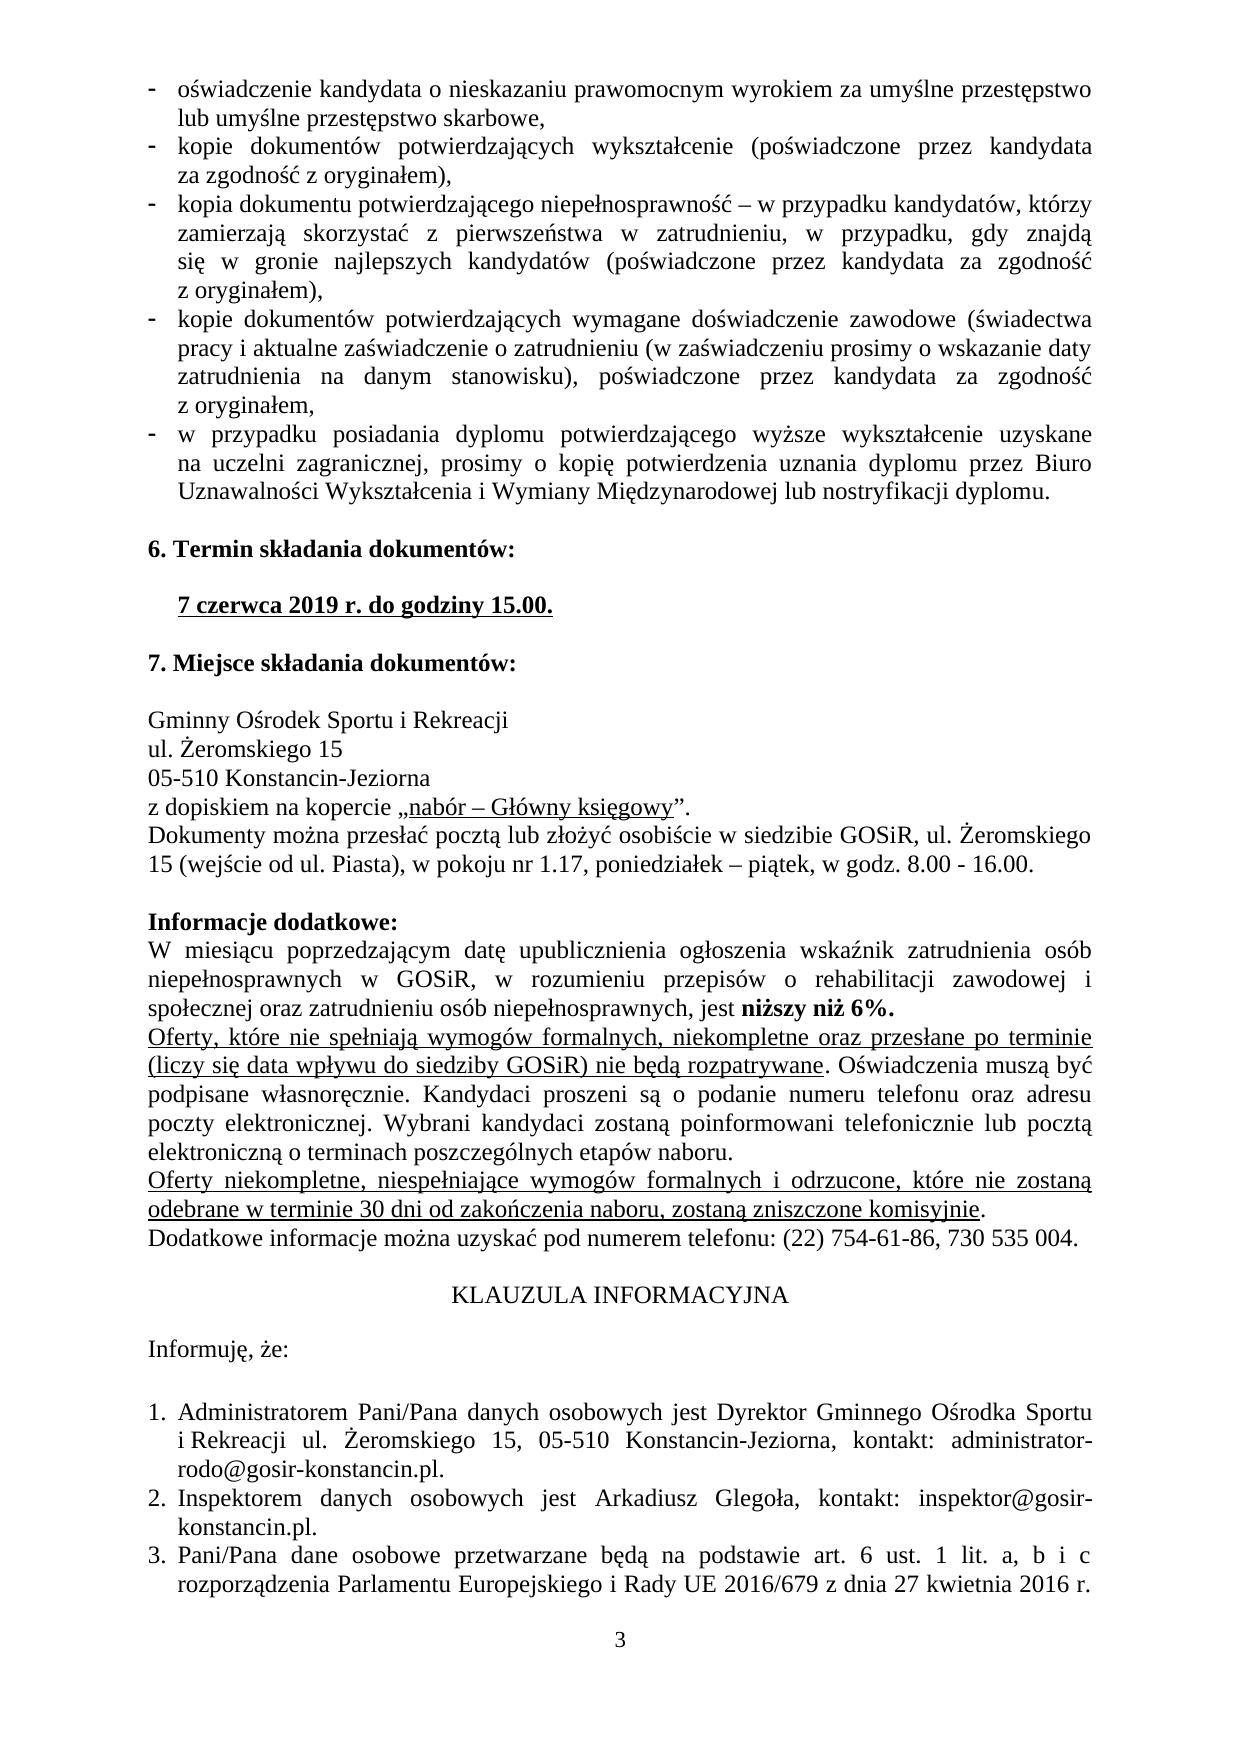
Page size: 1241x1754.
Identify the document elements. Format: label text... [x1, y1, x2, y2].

text Dokumenty można przesłać pocztą lub złożyć osobiście w siedzibie GOSiR, ul. Żeromskiego 15 (wejście od ul. Piasta), w pokoju nr 1.17, poniedziałek – piątek, w godz. 8.00 - 16.00. [148, 821, 1093, 878]
text Dodatkowe informacje można uzyskać pod numerem telefonu: (22) 754-61-86, 730 535 004. [148, 1223, 1093, 1252]
text 05-510 Konstancin-Jeziorna [148, 763, 1093, 792]
list w przypadku posiadania dyplomu potwierdzającego wyższe wykształcenie uzyskane na uczelni zagranicznej, prosimy o kopię potwierdzenia uznania dyplomu przez Biuro Uznawalności Wykształcenia i Wymiany Międzynarodowej lub nostryfikacji dyplomu. [148, 419, 1093, 505]
list kopie dokumentów potwierdzających wymagane doświadczenie zawodowe (świadectwa pracy i aktualne zaświadczenie o zatrudnieniu (w zaświadczeniu prosimy o wskazanie daty zatrudnienia na danym stanowisku), poświadczone przez kandydata za zgodność z oryginałem, [148, 304, 1093, 419]
list Inspektorem danych osobowych jest Arkadiusz Glegoła, kontakt: inspektor@gosir-konstancin.pl. [148, 1483, 1093, 1540]
text z dopiskiem na kopercie „nabór – Główny księgowy”. [148, 792, 1093, 821]
list kopia dokumentu potwierdzającego niepełnosprawność – w przypadku kandydatów, którzy zamierzają skorzystać z pierwszeństwa w zatrudnieniu, w przypadku, gdy znajdą się w gronie najlepszych kandydatów (poświadczone przez kandydata za zgodność z oryginałem), [148, 189, 1093, 304]
text ul. Żeromskiego 15 [148, 734, 1093, 763]
text KLAUZULA INFORMACYJNA [148, 1281, 1093, 1309]
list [148, 1540, 1093, 1598]
text Informacje dodatkowe: [148, 907, 1093, 936]
text 7. Miejsce składania dokumentów: [148, 648, 1093, 677]
list Administratorem Pani/Pana danych osobowych jest Dyrektor Gminnego Ośrodka Sportu i Rekreacji ul. Żeromskiego 15, 05-510 Konstancin-Jeziorna, kontakt: administrator-rodo@gosir-konstancin.pl. [148, 1397, 1093, 1483]
list kopie dokumentów potwierdzających wykształcenie (poświadczone przez kandydata za zgodność z oryginałem), [148, 131, 1093, 189]
list oświadczenie kandydata o nieskazaniu prawomocnym wyrokiem za umyślne przestępstwo lub umyślne przestępstwo skarbowe, [148, 74, 1093, 131]
text 6. Termin składania dokumentów: [148, 534, 1093, 563]
text 7 czerwca 2019 r. do godziny 15.00. [148, 591, 1093, 619]
text Informuję, że: [148, 1334, 1093, 1363]
text Oferty niekompletne, niespełniające wymogów formalnych i odrzucone, które nie zostaną odebrane w terminie 30 dni od zakończenia naboru, zostaną zniszczone komisyjnie. [148, 1166, 1093, 1223]
text W miesiącu poprzedzającym datę upublicznienia ogłoszenia wskaźnik zatrudnienia osób niepełnosprawnych w GOSiR, w rozumieniu przepisów o rehabilitacji zawodowej i społecznej oraz zatrudnieniu osób niepełnosprawnych, jest niższy niż 6%. [148, 936, 1093, 1022]
text Oferty, które nie spełniają wymogów formalnych, niekompletne oraz przesłane po terminie (liczy się data wpływu do siedziby GOSiR) nie będą rozpatrywane. Oświadczenia muszą być podpisane własnoręcznie. Kandydaci proszeni są o podanie numeru telefonu oraz adresu poczty elektronicznej. Wybrani kandydaci zostaną poinformowani telefonicznie lub pocztą elektroniczną o terminach poszczególnych etapów naboru. [148, 1048, 1093, 1166]
text Gminny Ośrodek Sportu i Rekreacji [148, 706, 1093, 734]
